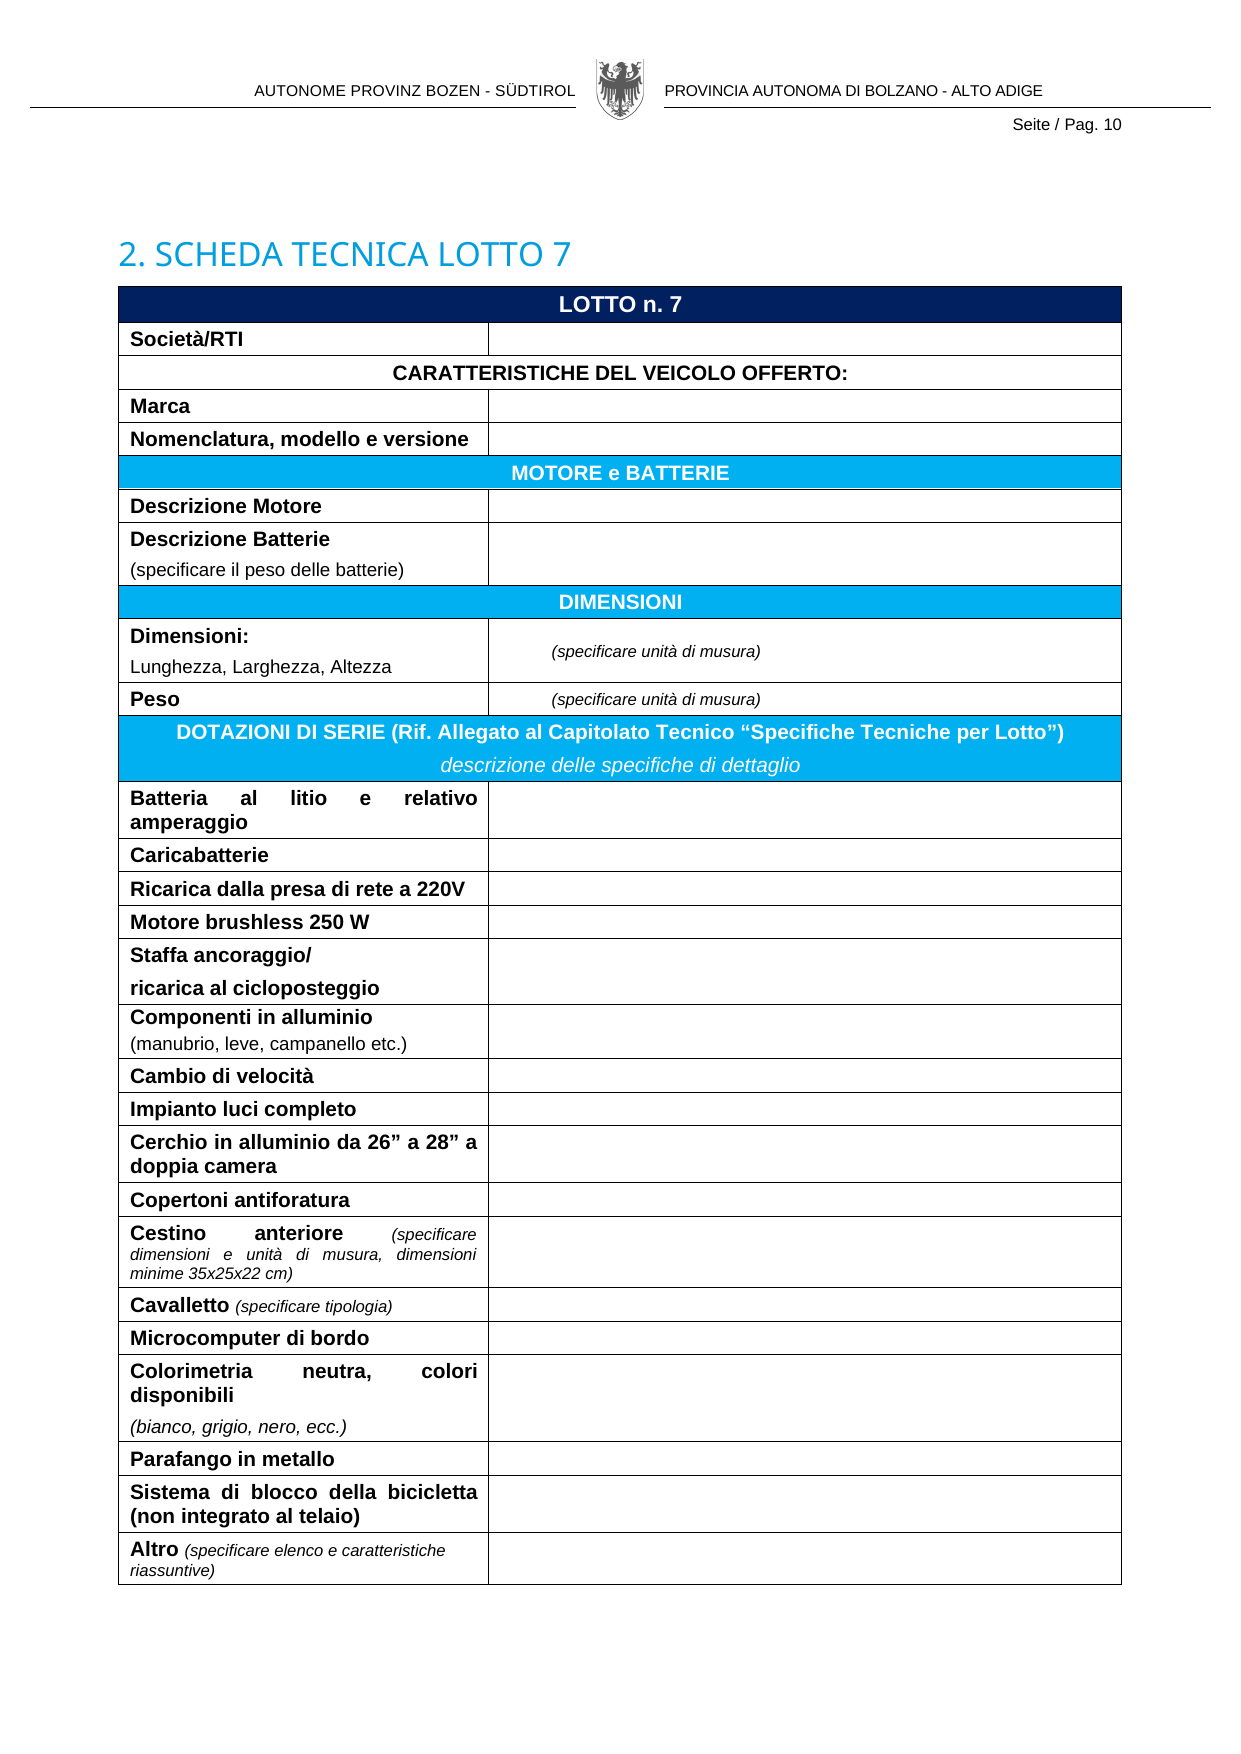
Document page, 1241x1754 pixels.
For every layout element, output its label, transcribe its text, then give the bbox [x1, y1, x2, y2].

table_cell CARATTERISTICHE DEL VEICOLO OFFERTO: [119, 356, 1121, 388]
table_cell Parafango in metallo [119, 1442, 488, 1474]
title 2. SCHEDA TECNICA LOTTO 7 [118, 237, 1122, 273]
table_cell [489, 1005, 1121, 1058]
table_cell Motore brushless 250 W [119, 906, 488, 938]
table_cell [489, 390, 1121, 422]
table_cell Staffa ancoraggio/ ricarica al cicloposteggio [119, 939, 488, 1003]
table_cell [489, 1093, 1121, 1125]
table_cell DIMENSIONI [119, 586, 1121, 618]
table_cell Cerchio in alluminio da 26” a 28” a doppia camera [119, 1126, 488, 1182]
table_cell Descrizione Batterie (specificare il peso delle batterie) [119, 523, 488, 585]
table_cell [489, 1288, 1121, 1321]
table_cell [489, 1126, 1121, 1182]
table_cell Nomenclatura, modello e versione [119, 423, 488, 455]
table_cell Componenti in alluminio (manubrio, leve, campanello etc.) [119, 1005, 488, 1058]
table_cell [489, 523, 1121, 585]
table_cell Caricabatterie [119, 839, 488, 871]
table_cell Dimensioni: Lunghezza, Larghezza, Altezza [119, 619, 488, 682]
table_cell Peso [119, 683, 488, 715]
table_cell [489, 1217, 1121, 1287]
table_cell [489, 1442, 1121, 1474]
table_cell Cestino anteriore (specificare dimensioni e unità di musura, dimensioni minime 35x25x22 cm) [119, 1217, 488, 1287]
table_cell Batteria al litio e relativo amperaggio [119, 782, 488, 838]
table_cell [489, 1183, 1121, 1216]
table_cell (specificare unità di musura) [489, 683, 1121, 715]
table_cell (specificare unità di musura) [489, 619, 1121, 682]
table_cell Altro (specificare elenco e caratteristiche riassuntive) [119, 1533, 488, 1584]
table_cell DOTAZIONI DI SERIE (Rif. Allegato al Capitolato Tecnico “Specifiche Tecniche per Lotto”) descrizione delle specifiche di dettaglio [119, 716, 1121, 781]
table_cell [489, 939, 1121, 1003]
table_cell Impianto luci completo [119, 1093, 488, 1125]
table_cell [489, 423, 1121, 455]
picture [596, 59, 644, 120]
table_cell [489, 839, 1121, 871]
table_cell [489, 872, 1121, 904]
table_cell [489, 1322, 1121, 1354]
table_cell [489, 1059, 1121, 1092]
table_cell Colorimetria neutra, colori disponibili (bianco, grigio, nero, ecc.) [119, 1355, 488, 1441]
table_cell Società/RTI [119, 323, 488, 355]
table_cell [489, 782, 1121, 838]
table_cell Marca [119, 390, 488, 422]
table_header LOTTO n. 7 [119, 287, 1121, 322]
table_cell Microcomputer di bordo [119, 1322, 488, 1354]
table_cell [489, 906, 1121, 938]
table_cell Cambio di velocità [119, 1059, 488, 1092]
table_cell Sistema di blocco della bicicletta (non integrato al telaio) [119, 1476, 488, 1532]
table_cell Descrizione Motore [119, 490, 488, 522]
table_cell [489, 323, 1121, 355]
table_cell [489, 1476, 1121, 1532]
table_cell [489, 1533, 1121, 1584]
table_cell Copertoni antiforatura [119, 1183, 488, 1216]
table_cell MOTORE e BATTERIE [119, 456, 1121, 488]
table_cell [489, 490, 1121, 522]
table_cell [489, 1355, 1121, 1441]
table_cell Cavalletto (specificare tipologia) [119, 1288, 488, 1321]
table_cell Ricarica dalla presa di rete a 220V [119, 872, 488, 904]
